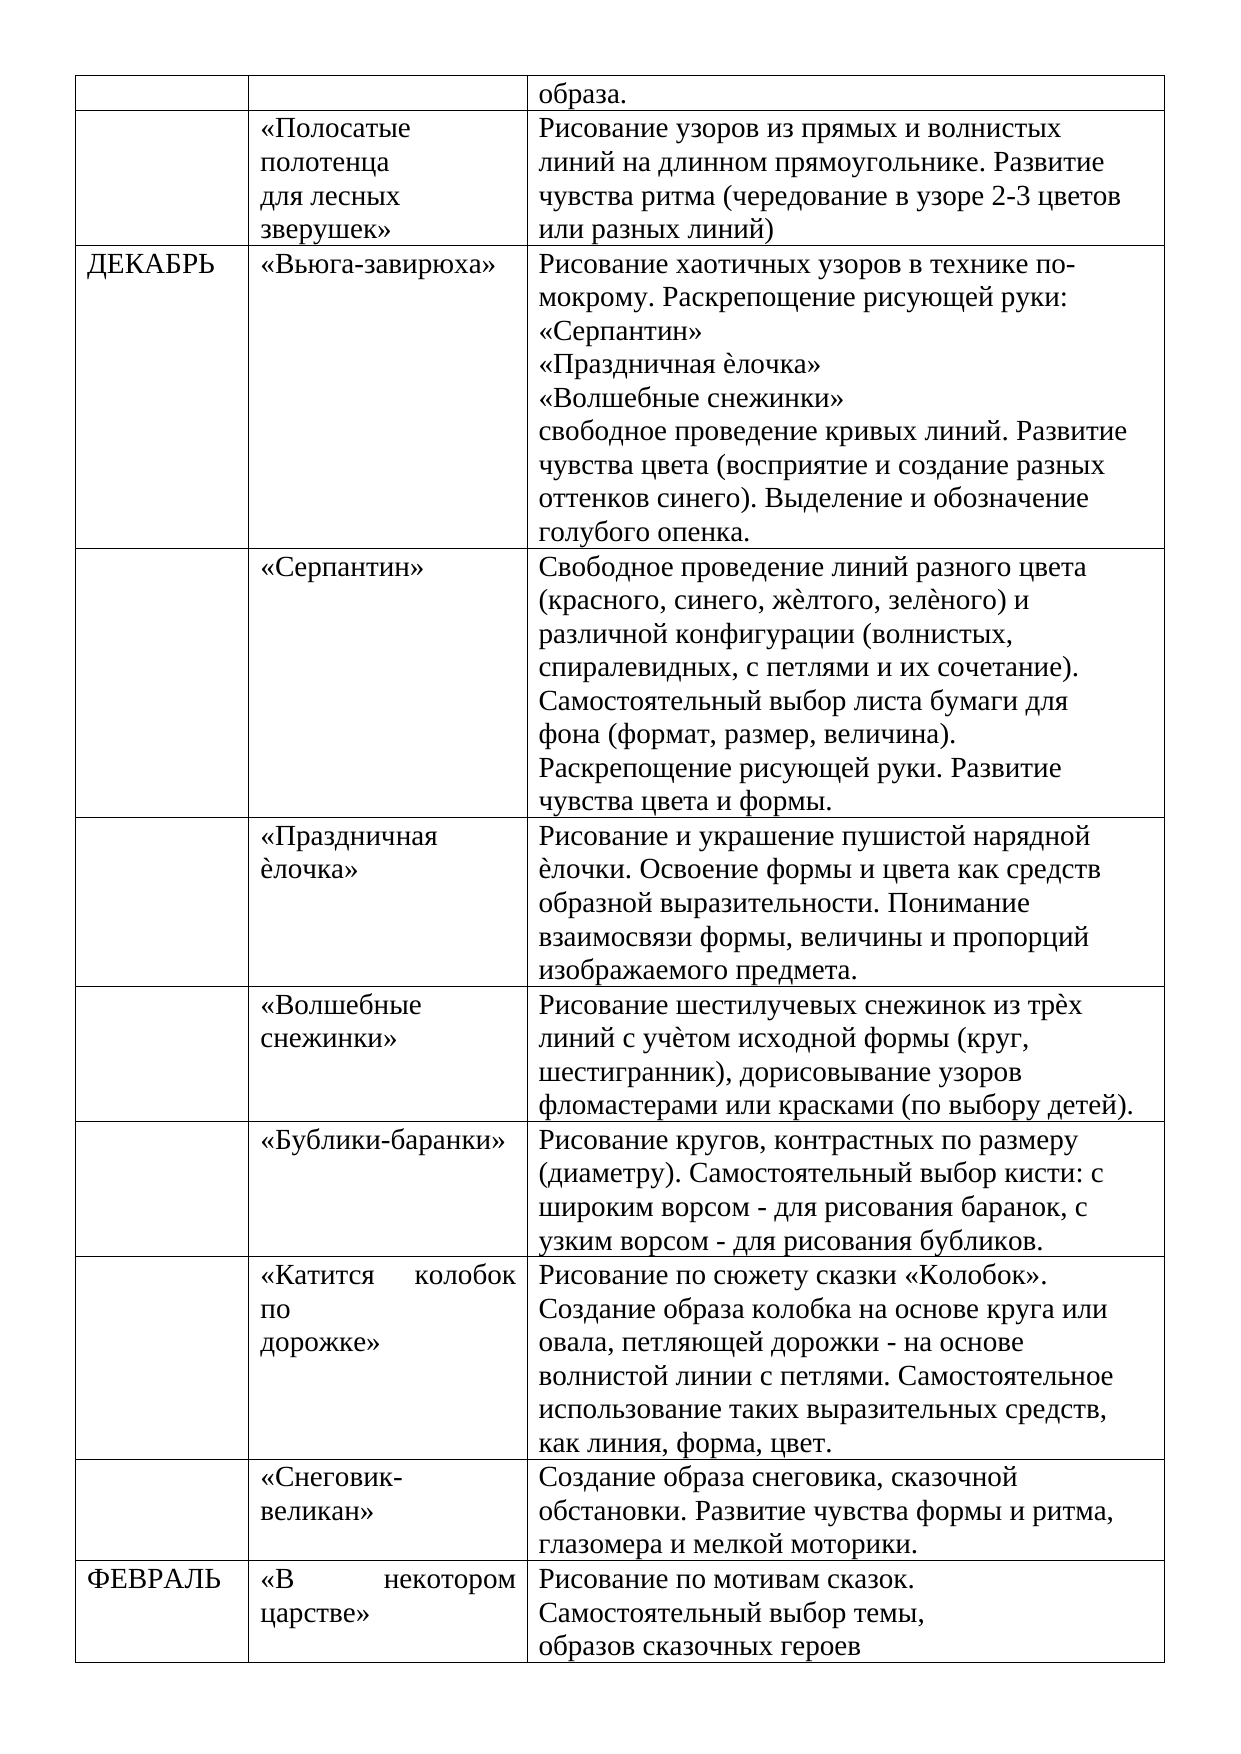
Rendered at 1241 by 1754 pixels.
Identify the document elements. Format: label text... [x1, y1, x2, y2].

table_cell «Вьюга-завирюха» [249, 246, 527, 548]
table_cell Рисование шестилучевых снежинок из трѐх линий с учѐтом исходной формы (круг, шестигранник), дорисовывание узоров фломастерами или красками (по выбору детей). [528, 987, 1164, 1121]
table_cell Рисование по сюжету сказки «Колобок». Создание образа колобка на основе круга или овала, петляющей дорожки - на основе волнистой линии с петлями. Самостоятельное использование таких выразительных средств, как линия, форма, цвет. [528, 1257, 1164, 1458]
table_cell «Праздничная ѐлочка» [249, 818, 527, 986]
table_cell Создание образа снеговика, сказочной обстановки. Развитие чувства формы и ритма, глазомера и мелкой моторики. [528, 1460, 1164, 1560]
table_cell Рисование кругов, контрастных по размеру (диаметру). Самостоятельный выбор кисти: с широким ворсом - для рисования баранок, с узким ворсом - для рисования бубликов. [528, 1122, 1164, 1256]
table_cell [76, 1257, 248, 1458]
table_cell [76, 987, 248, 1121]
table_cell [528, 1561, 1164, 1662]
table_cell Рисование хаотичных узоров в технике по- мокрому. Раскрепощение рисующей руки: «Серпантин» «Праздничная ѐлочка» «Волшебные снежинки» свободное проведение кривых линий. Развитие чувства цвета (восприятие и создание разных оттенков синего). Выделение и обозначение голубого опенка. [528, 246, 1164, 548]
table_cell Свободное проведение линий разного цвета (красного, синего, жѐлтого, зелѐного) и различной конфигурации (волнистых, спиралевидных, с петлями и их сочетание). Самостоятельный выбор листа бумаги для фона (формат, размер, величина). Раскрепощение рисующей руки. Развитие чувства цвета и формы. [528, 549, 1164, 817]
table_cell ДЕКАБРЬ [76, 246, 248, 548]
table_cell [76, 111, 248, 245]
table_cell Рисование узоров из прямых и волнистых линий на длинном прямоугольнике. Развитие чувства ритма (чередование в узоре 2-3 цветов или разных линий) [528, 111, 1164, 245]
table_cell [76, 818, 248, 986]
table_cell «Катится колобок по дорожке» [249, 1257, 527, 1458]
table_cell [76, 1460, 248, 1560]
table_cell «Волшебные снежинки» [249, 987, 527, 1121]
table_cell «Полосатые полотенца для лесных зверушек» [249, 111, 527, 245]
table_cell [249, 1561, 527, 1662]
table_cell «Снеговик-великан» [249, 1460, 527, 1560]
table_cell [528, 76, 1164, 109]
table_cell [76, 549, 248, 817]
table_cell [249, 76, 527, 109]
table_cell ФЕВРАЛЬ [76, 1561, 248, 1662]
table_cell [76, 1122, 248, 1256]
table_cell «Серпантин» [249, 549, 527, 817]
table_cell Рисование и украшение пушистой нарядной ѐлочки. Освоение формы и цвета как средств образной выразительности. Понимание взаимосвязи формы, величины и пропорций изображаемого предмета. [528, 818, 1164, 986]
table_cell [76, 76, 248, 109]
table_cell «Бублики-баранки» [249, 1122, 527, 1256]
